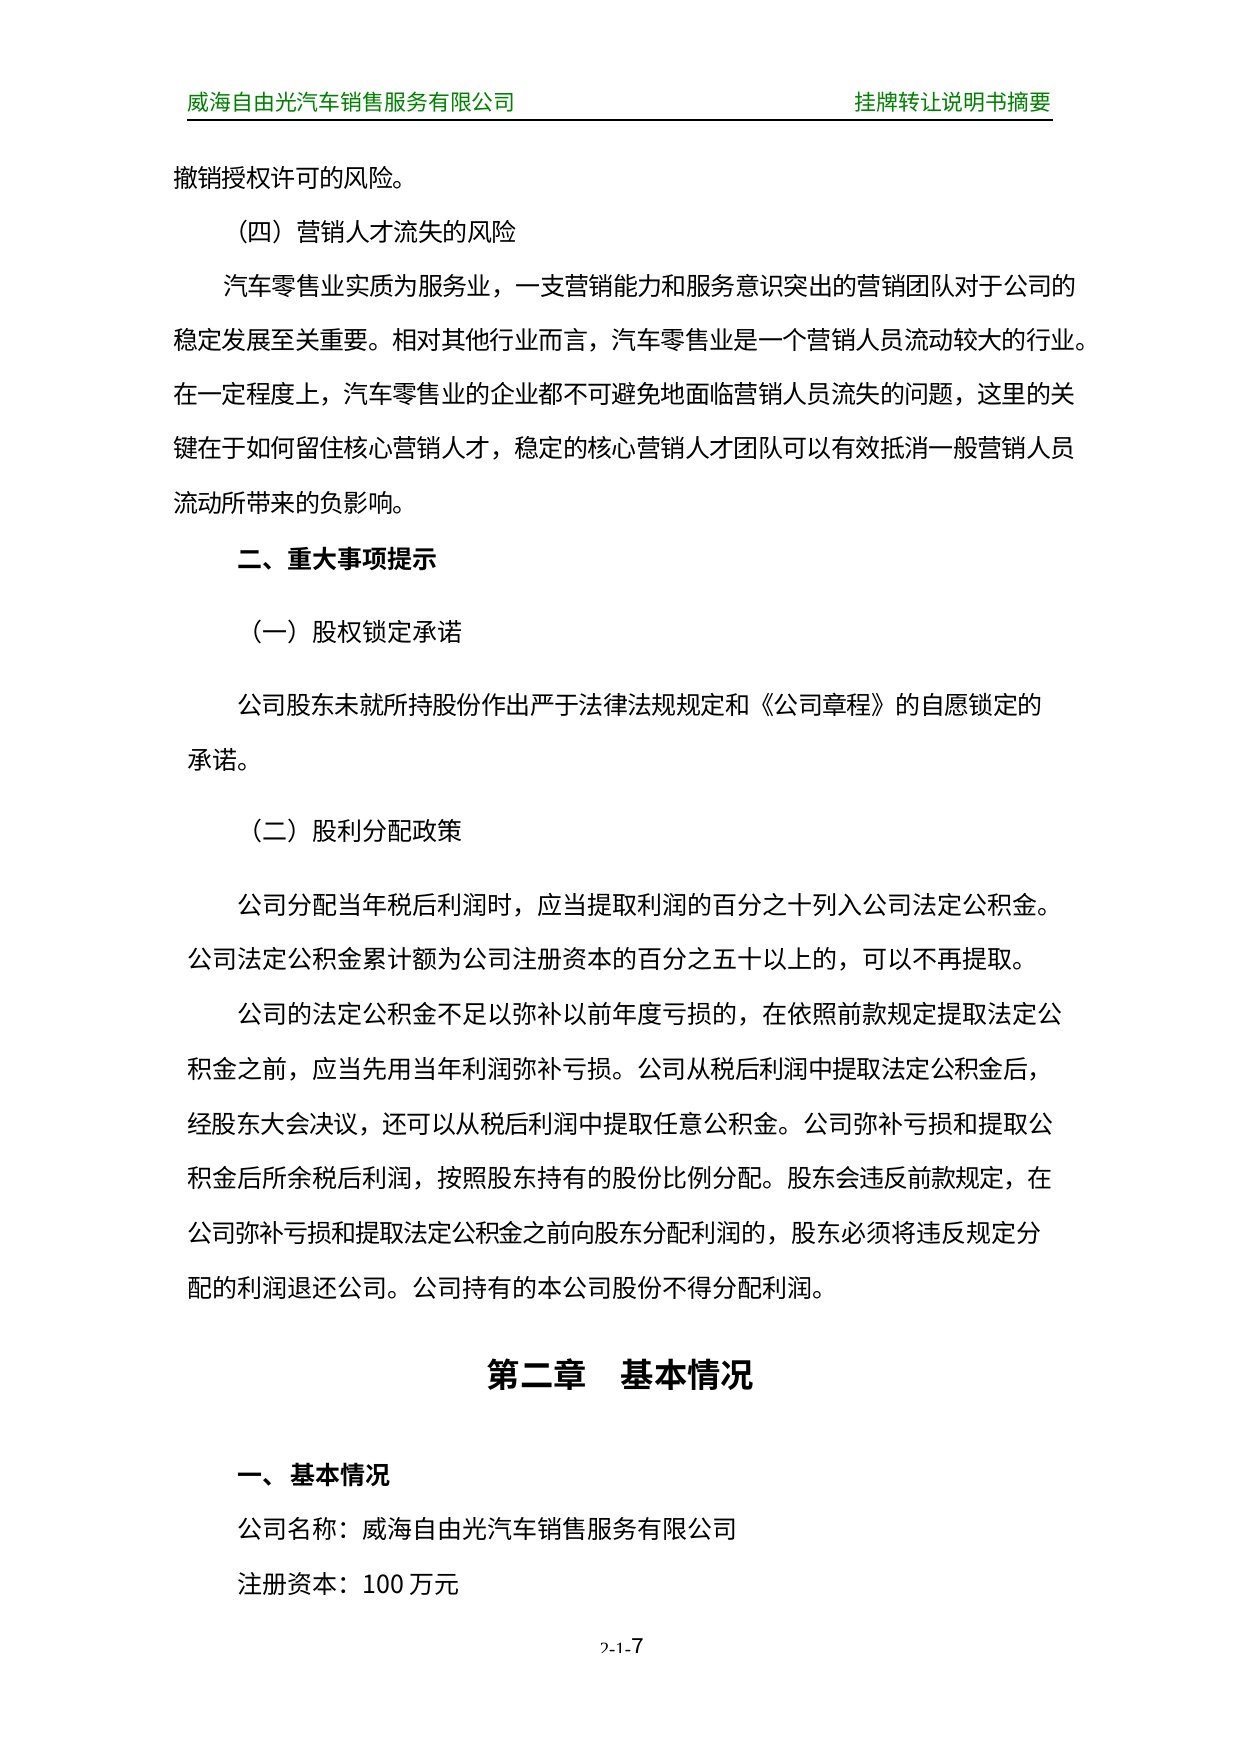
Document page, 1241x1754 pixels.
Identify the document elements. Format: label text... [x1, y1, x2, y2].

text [173, 144, 1096, 198]
subtitle 基本情况 [237, 1455, 1096, 1491]
text 公司名称：威海自由光汽车销售服务有限公司 [187, 1509, 1062, 1546]
text （一）股权锁定承诺 [237, 612, 1096, 648]
text 公司的法定公积金不足以弥补以前年度亏损的，在依照前款规定提取法定公积金之前，应当先用当年利润弥补亏损。公司从税后利润中提取法定公积金后，经股东大会决议，还可以从税后利润中提取任意公积金。公司弥补亏损和提取公积金后所余税后利润，按照股东持有的股份比例分配。股东会违反前款规定，在公司弥补亏损和提取法定公积金之前向股东分配利润的，股东必须将违反规定分配的利润退还公司。公司持有的本公司股份不得分配利润。 [187, 995, 1062, 1304]
text （四）营销人才流失的风险 [173, 198, 1096, 252]
text 公司分配当年税后利润时，应当提取利润的百分之十列入公司法定公积金。公司法定公积金累计额为公司注册资本的百分之五十以上的，可以不再提取。 [187, 885, 1062, 976]
text 汽车零售业实质为服务业，一支营销能力和服务意识突出的营销团队对于公司的稳定发展至关重要。相对其他行业而言，汽车零售业是一个营销人员流动较大的行业。在一定程度上，汽车零售业的企业都不可避免地面临营销人员流失的问题，这里的关键在于如何留住核心营销人才，稳定的核心营销人才团队可以有效抵消一般营销人员流动所带来的负影响。 [173, 252, 1096, 523]
text 公司股东未就所持股份作出严于法律法规规定和《公司章程》的自愿锁定的承诺。 [187, 686, 1053, 777]
text 第二章 基本情况 [173, 1348, 1068, 1397]
text （二）股利分配政策 [237, 812, 1096, 848]
subtitle 二、重大事项提示 [237, 539, 1096, 575]
text 注册资本：100万元 [187, 1564, 1062, 1600]
